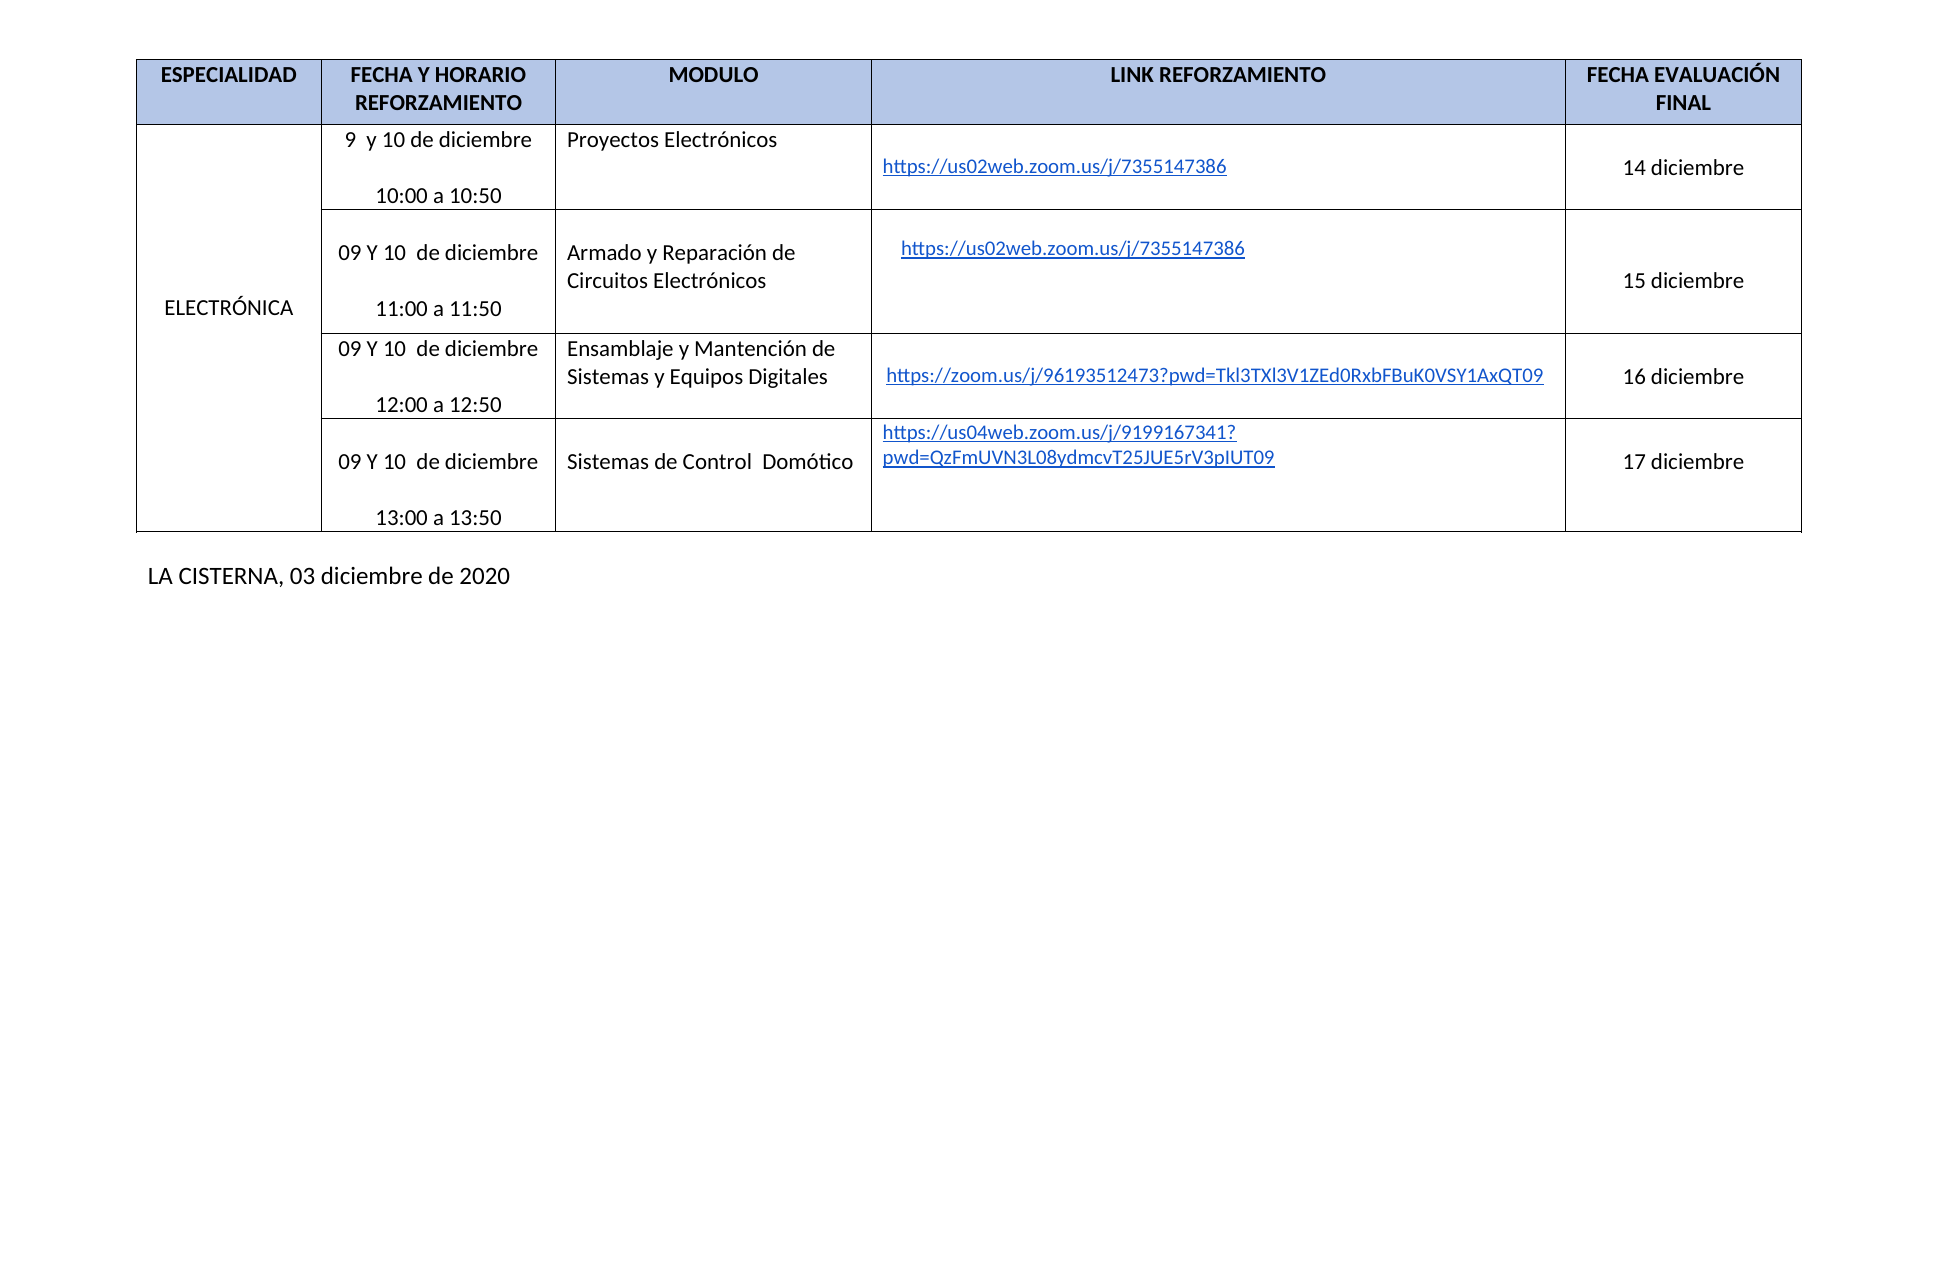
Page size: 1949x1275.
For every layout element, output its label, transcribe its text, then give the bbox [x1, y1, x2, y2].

table_header FECHA EVALUACIÓN FINAL [1566, 60, 1801, 124]
table_cell https://us02web.zoom.us/j/7355147386 [872, 210, 1565, 333]
text LA CISTERNA, 03 diciembre de 2020 [148, 561, 1846, 591]
table_cell 15 diciembre [1566, 210, 1801, 333]
table_cell Armado y Reparación de Circuitos Electrónicos [556, 210, 871, 333]
table_cell https://us04web.zoom.us/j/9199167341?pwd=QzFmUVN3L08ydmcvT25JUE5rV3pIUT09 [872, 419, 1565, 531]
table_header LINK REFORZAMIENTO [872, 60, 1565, 124]
table_cell 09 Y 10 de diciembre 11:00 a 11:50 [322, 210, 555, 333]
table_header FECHA Y HORARIO REFORZAMIENTO [322, 60, 555, 124]
table_header ESPECIALIDAD [137, 60, 321, 124]
table_cell https://us02web.zoom.us/j/7355147386 [872, 125, 1565, 209]
table_cell 9 y 10 de diciembre 10:00 a 10:50 [322, 125, 555, 209]
table_header MODULO [556, 60, 871, 124]
table_cell 09 Y 10 de diciembre 12:00 a 12:50 [322, 334, 555, 418]
table_cell Proyectos Electrónicos [556, 125, 871, 209]
table_cell 09 Y 10 de diciembre 13:00 a 13:50 [322, 419, 555, 531]
table_cell Sistemas de Control Domótico [556, 419, 871, 531]
table_cell 14 diciembre [1566, 125, 1801, 209]
table_cell 16 diciembre [1566, 334, 1801, 418]
table_cell Ensamblaje y Mantención de Sistemas y Equipos Digitales [556, 334, 871, 418]
table_cell https://zoom.us/j/96193512473?pwd=Tkl3TXl3V1ZEd0RxbFBuK0VSY1AxQT09 [872, 334, 1565, 418]
table_cell 17 diciembre [1566, 419, 1801, 531]
table_cell ELECTRÓNICA [137, 125, 321, 531]
